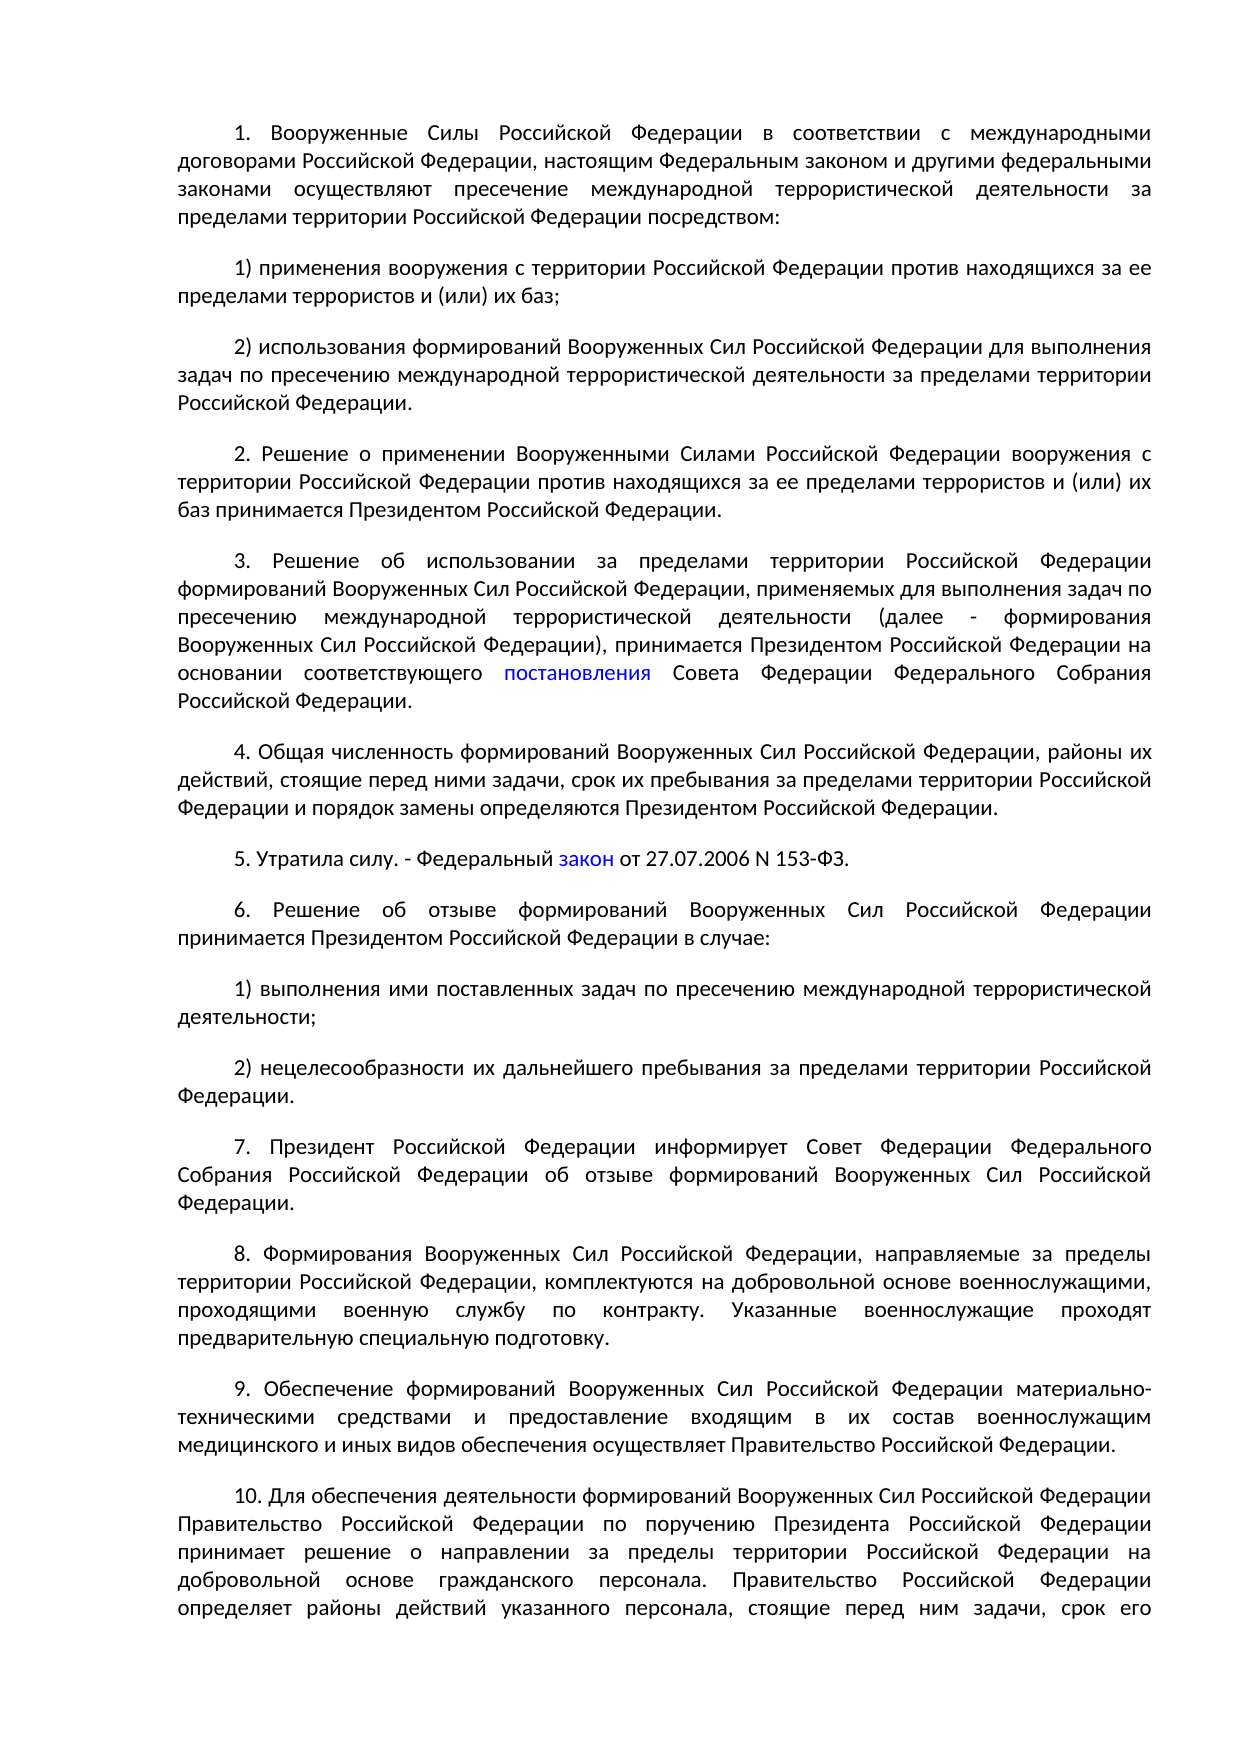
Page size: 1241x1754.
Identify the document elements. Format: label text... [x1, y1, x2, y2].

text 2) нецелесообразности их дальнейшего пребывания за пределами территории Российской Федерации. [177, 1053, 1152, 1109]
text 4. Общая численность формирований Вооруженных Сил Российской Федерации, районы их действий, стоящие перед ними задачи, срок их пребывания за пределами территории Российской Федерации и порядок замены определяются Президентом Российской Федерации. [177, 737, 1152, 821]
text 6. Решение об отзыве формирований Вооруженных Сил Российской Федерации принимается Президентом Российской Федерации в случае: [177, 895, 1152, 951]
text 9. Обеспечение формирований Вооруженных Сил Российской Федерации материально-техническими средствами и предоставление входящим в их состав военнослужащим медицинского и иных видов обеспечения осуществляет Правительство Российской Федерации. [177, 1374, 1152, 1458]
text 7. Президент Российской Федерации информирует Совет Федерации Федерального Собрания Российской Федерации об отзыве формирований Вооруженных Сил Российской Федерации. [177, 1132, 1152, 1216]
text 2) использования формирований Вооруженных Сил Российской Федерации для выполнения задач по пресечению международной террористической деятельности за пределами территории Российской Федерации. [177, 332, 1152, 416]
text 3. Решение об использовании за пределами территории Российской Федерации формирований Вооруженных Сил Российской Федерации, применяемых для выполнения задач по пресечению международной террористической деятельности (далее - формирования Вооруженных Сил Российской Федерации), принимается Президентом Российской Федерации на основании соответствующего постановления Совета Федерации Федерального Собрания Российской Федерации. [177, 546, 1152, 714]
text 5. Утратила силу. - Федеральный закон от 27.07.2006 N 153-ФЗ. [177, 844, 1152, 872]
text 1) выполнения ими поставленных задач по пресечению международной террористической деятельности; [177, 974, 1152, 1030]
text 2. Решение о применении Вооруженными Силами Российской Федерации вооружения с территории Российской Федерации против находящихся за ее пределами террористов и (или) их баз принимается Президентом Российской Федерации. [177, 439, 1152, 523]
text 1) применения вооружения с территории Российской Федерации против находящихся за ее пределами террористов и (или) их баз; [177, 253, 1152, 309]
text 8. Формирования Вооруженных Сил Российской Федерации, направляемые за пределы территории Российской Федерации, комплектуются на добровольной основе военнослужащими, проходящими военную службу по контракту. Указанные военнослужащие проходят предварительную специальную подготовку. [177, 1239, 1152, 1351]
text 1. Вооруженные Силы Российской Федерации в соответствии с международными договорами Российской Федерации, настоящим Федеральным законом и другими федеральными законами осуществляют пресечение международной террористической деятельности за пределами территории Российской Федерации посредством: [177, 118, 1152, 230]
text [177, 1481, 1152, 1621]
